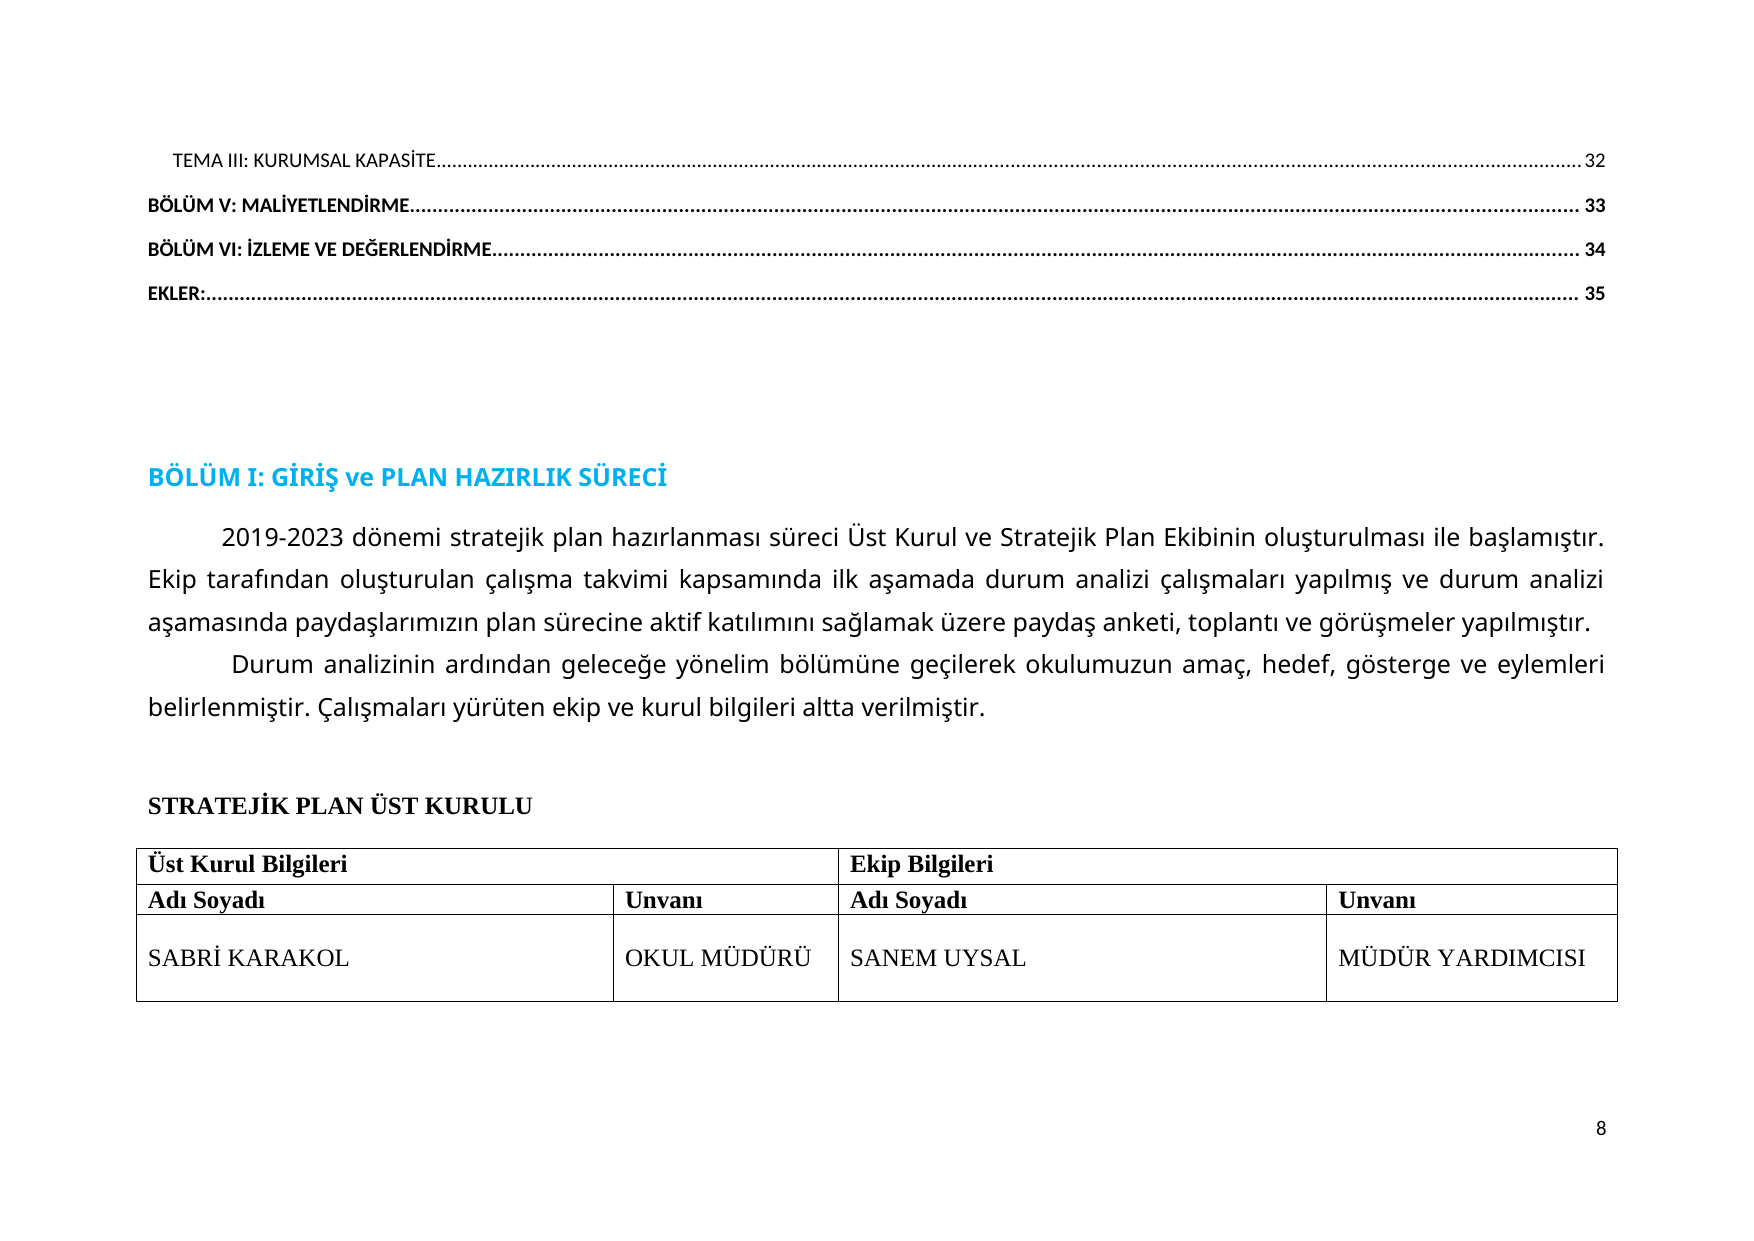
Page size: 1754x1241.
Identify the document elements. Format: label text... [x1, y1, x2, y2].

table_cell SANEM UYSAL [839, 915, 1326, 1001]
subtitle BÖLÜM I: GİRİŞ ve PLAN HAZIRLIK SÜRECİ [148, 460, 1606, 494]
text TEMA III: KURUMSAL KAPASİTE 32 [173, 148, 1606, 173]
table_cell SABRİ KARAKOL [137, 915, 613, 1001]
table_cell MÜDÜR YARDIMCISI [1327, 915, 1617, 1001]
table_header Üst Kurul Bilgileri [137, 849, 838, 884]
table_header Ekip Bilgileri [839, 849, 1617, 884]
text BÖLÜM vı: izleme ve değerlendirme 34 [148, 236, 1606, 262]
table_cell Unvanı [614, 885, 838, 913]
text STRATEJİK PLAN ÜST KURULU [148, 791, 1606, 819]
table_cell OKUL MÜDÜRÜ [614, 915, 838, 1001]
text EKLER: 35 [148, 281, 1606, 306]
text Durum analizinin ardından geleceğe yönelim bölümüne geçilerek okulumuzun amaç, hedef, gösterge ve eylemleri belirlenmiştir. Çalışmaları yürüten ekip ve kurul bilgileri altta verilmiştir. [148, 647, 1606, 723]
table_cell Adı Soyadı [137, 885, 613, 913]
text BÖLÜM v: MALİYETLENDİRME 33 [148, 192, 1606, 217]
text 2019-2023 dönemi stratejik plan hazırlanması süreci Üst Kurul ve Stratejik Plan Ekibinin oluşturulması ile başlamıştır. Ekip tarafından oluşturulan çalışma takvimi kapsamında ilk aşamada durum analizi çalışmaları yapılmış ve durum analizi aşamasında paydaşlarımızın plan sürecine aktif katılımını sağlamak üzere paydaş anketi, toplantı ve görüşmeler yapılmıştır. [148, 519, 1606, 638]
table_cell Unvanı [1327, 885, 1617, 913]
table_cell Adı Soyadı [839, 885, 1326, 913]
